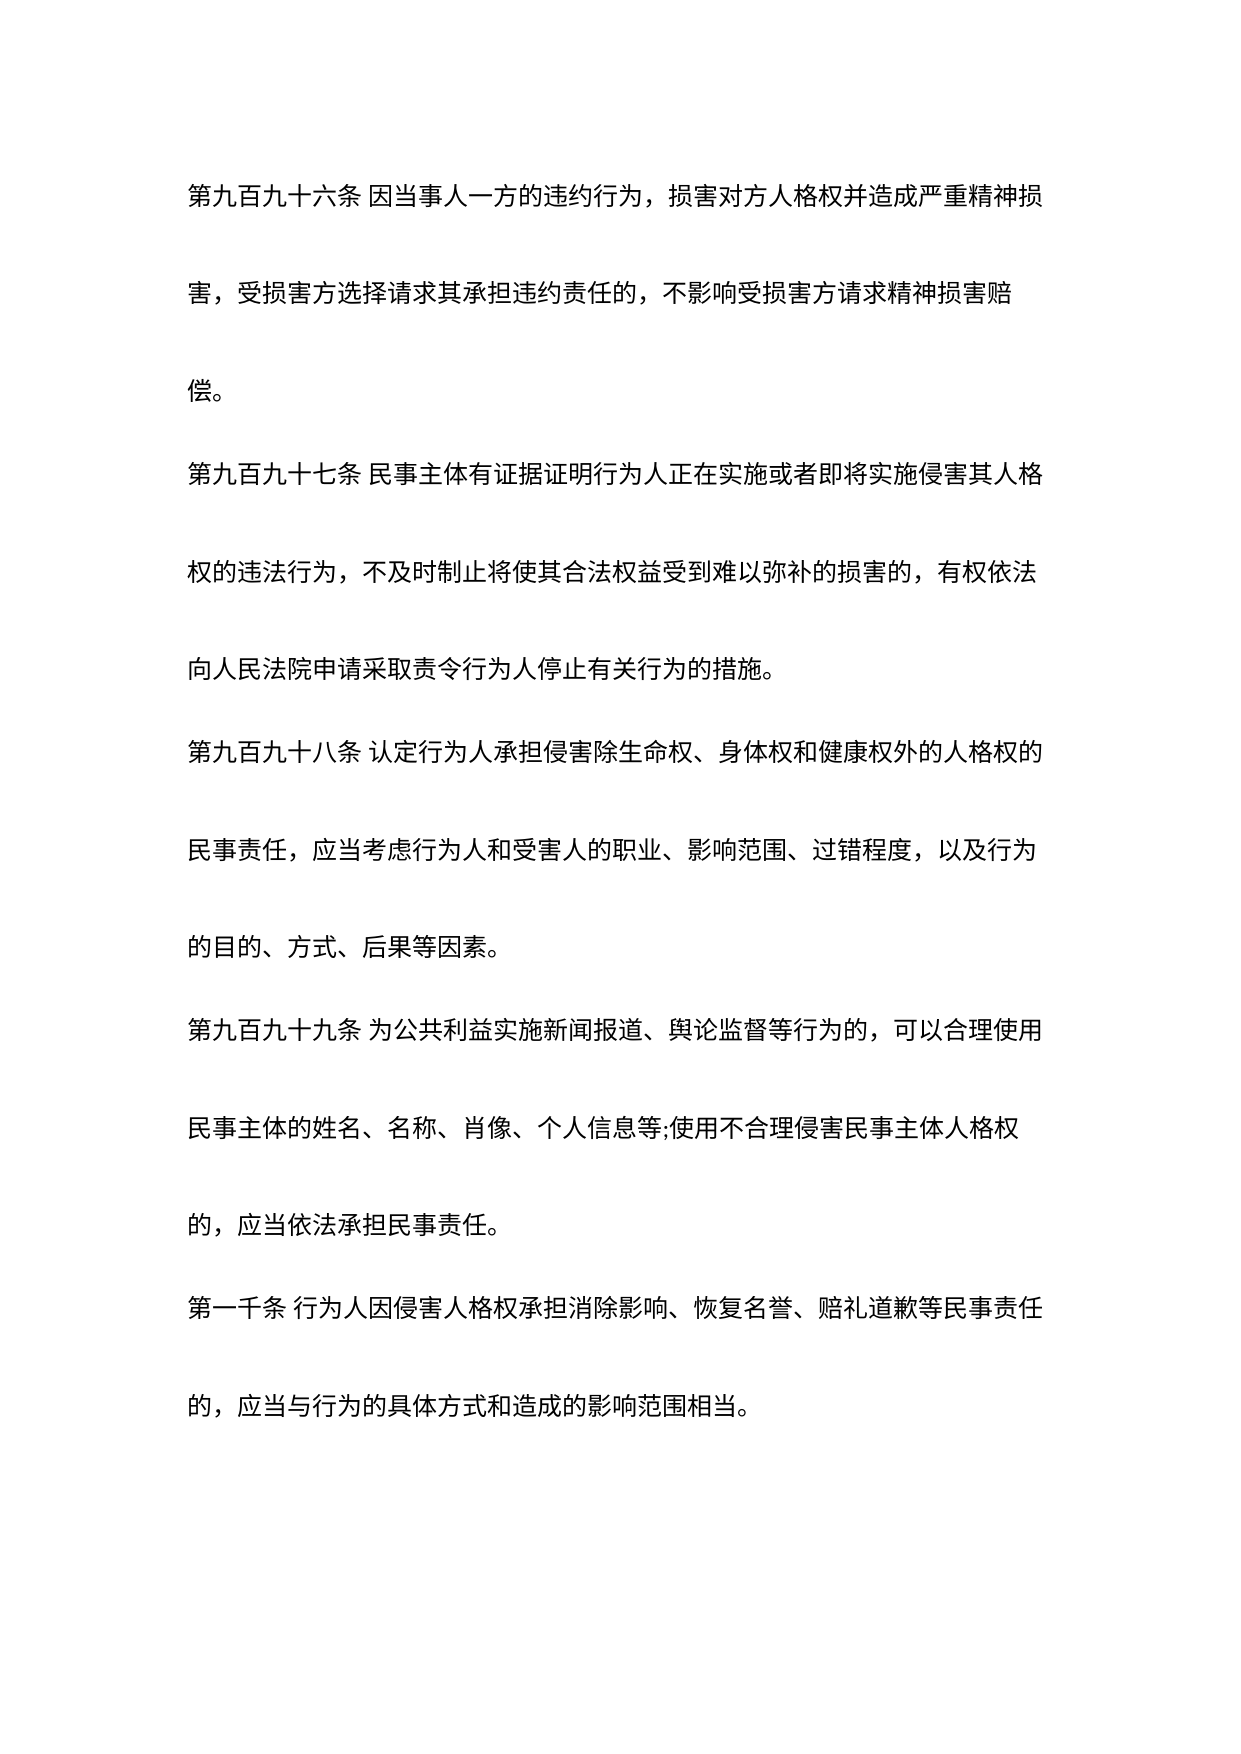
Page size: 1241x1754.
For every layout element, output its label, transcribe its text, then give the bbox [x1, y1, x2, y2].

text 第一千条 行为人因侵害人格权承担消除影响、恢复名誉、赔礼道歉等民事责任的，应当与行为的具体方式和造成的影响范围相当。 [187, 1274, 1053, 1437]
text 第九百九十六条 因当事人一方的违约行为，损害对方人格权并造成严重精神损害，受损害方选择请求其承担违约责任的，不影响受损害方请求精神损害赔偿。 [187, 162, 1053, 422]
text 第九百九十九条 为公共利益实施新闻报道、舆论监督等行为的，可以合理使用民事主体的姓名、名称、肖像、个人信息等;使用不合理侵害民事主体人格权的，应当依法承担民事责任。 [187, 996, 1053, 1256]
text 第九百九十七条 民事主体有证据证明行为人正在实施或者即将实施侵害其人格权的违法行为，不及时制止将使其合法权益受到难以弥补的损害的，有权依法向人民法院申请采取责令行为人停止有关行为的措施。 [187, 440, 1053, 700]
text 第九百九十八条 认定行为人承担侵害除生命权、身体权和健康权外的人格权的民事责任，应当考虑行为人和受害人的职业、影响范围、过错程度，以及行为的目的、方式、后果等因素。 [187, 718, 1053, 978]
